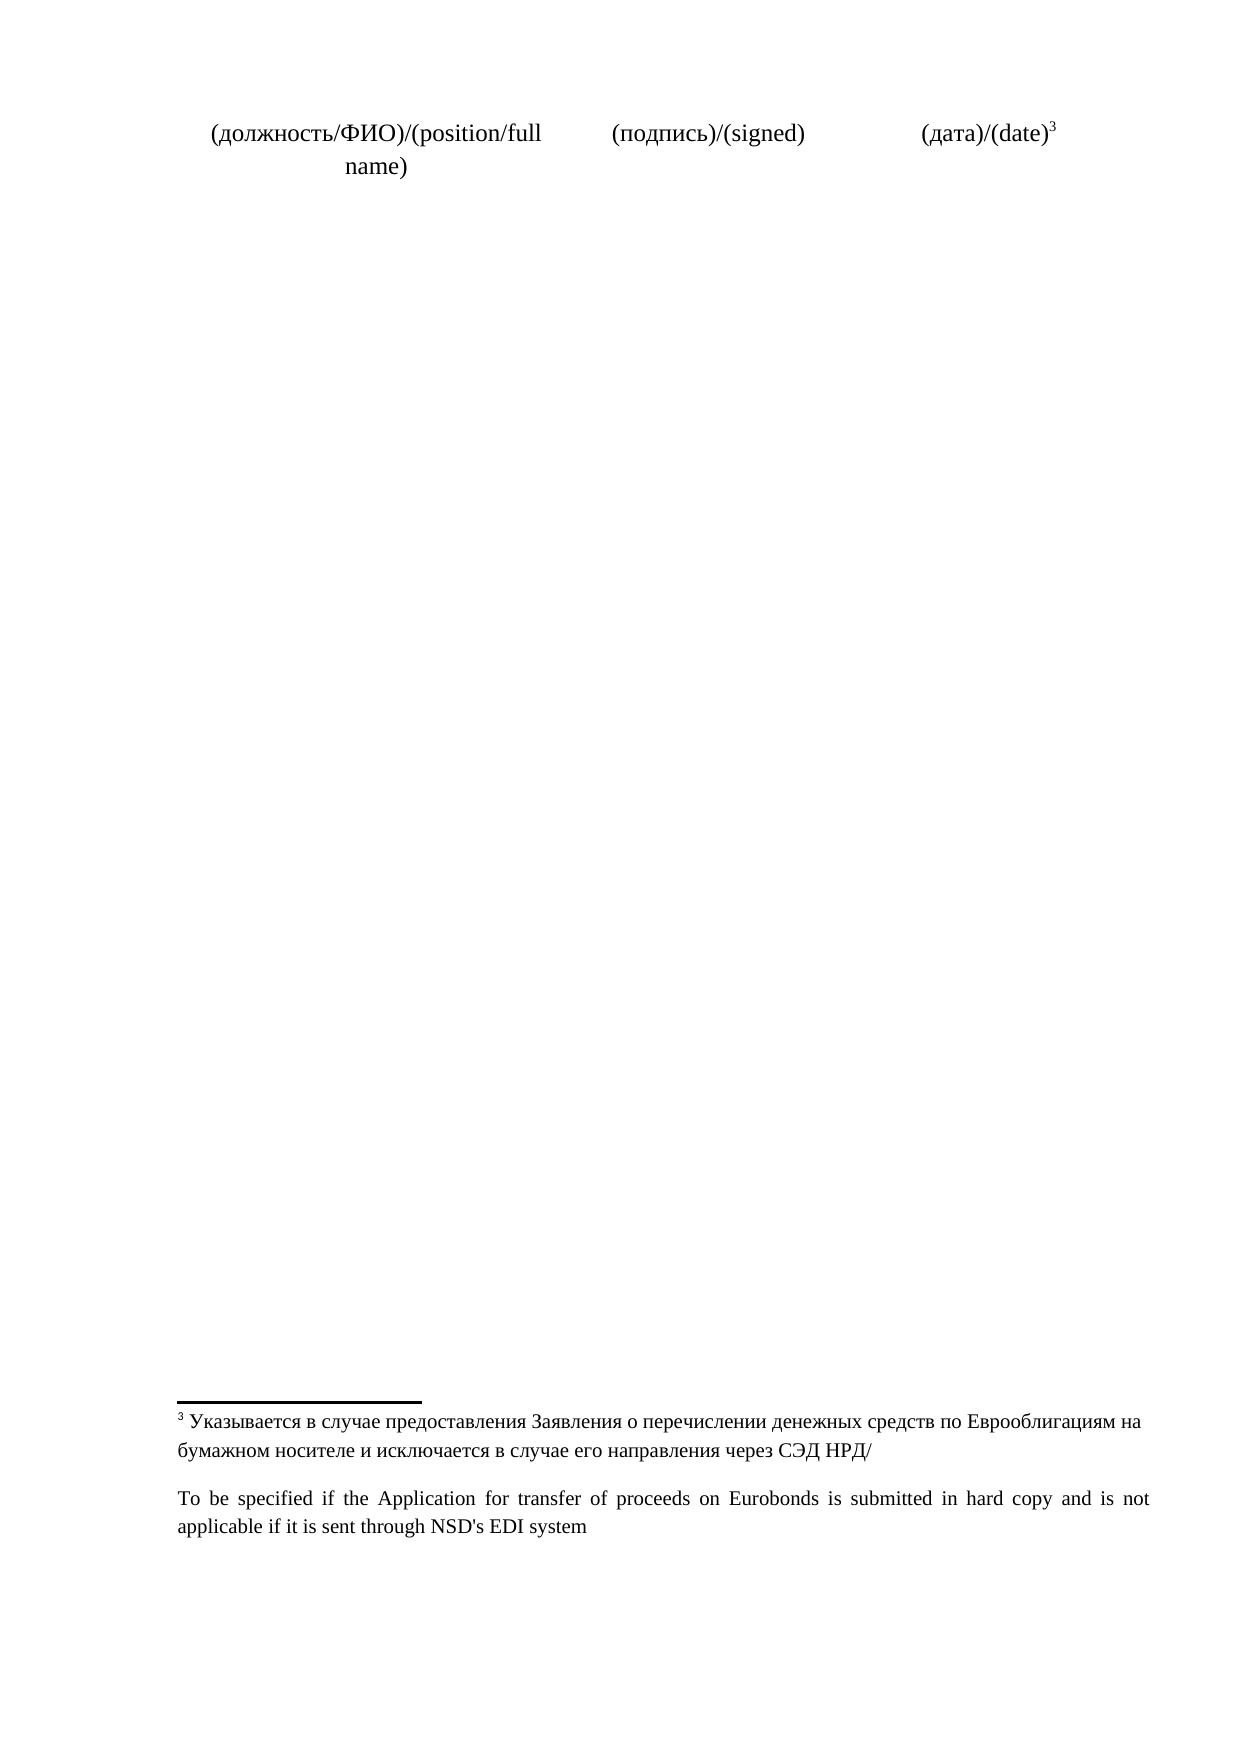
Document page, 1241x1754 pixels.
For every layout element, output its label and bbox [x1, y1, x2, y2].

table_header [856, 118, 1122, 204]
table_header [191, 118, 561, 204]
table_header [561, 118, 856, 204]
